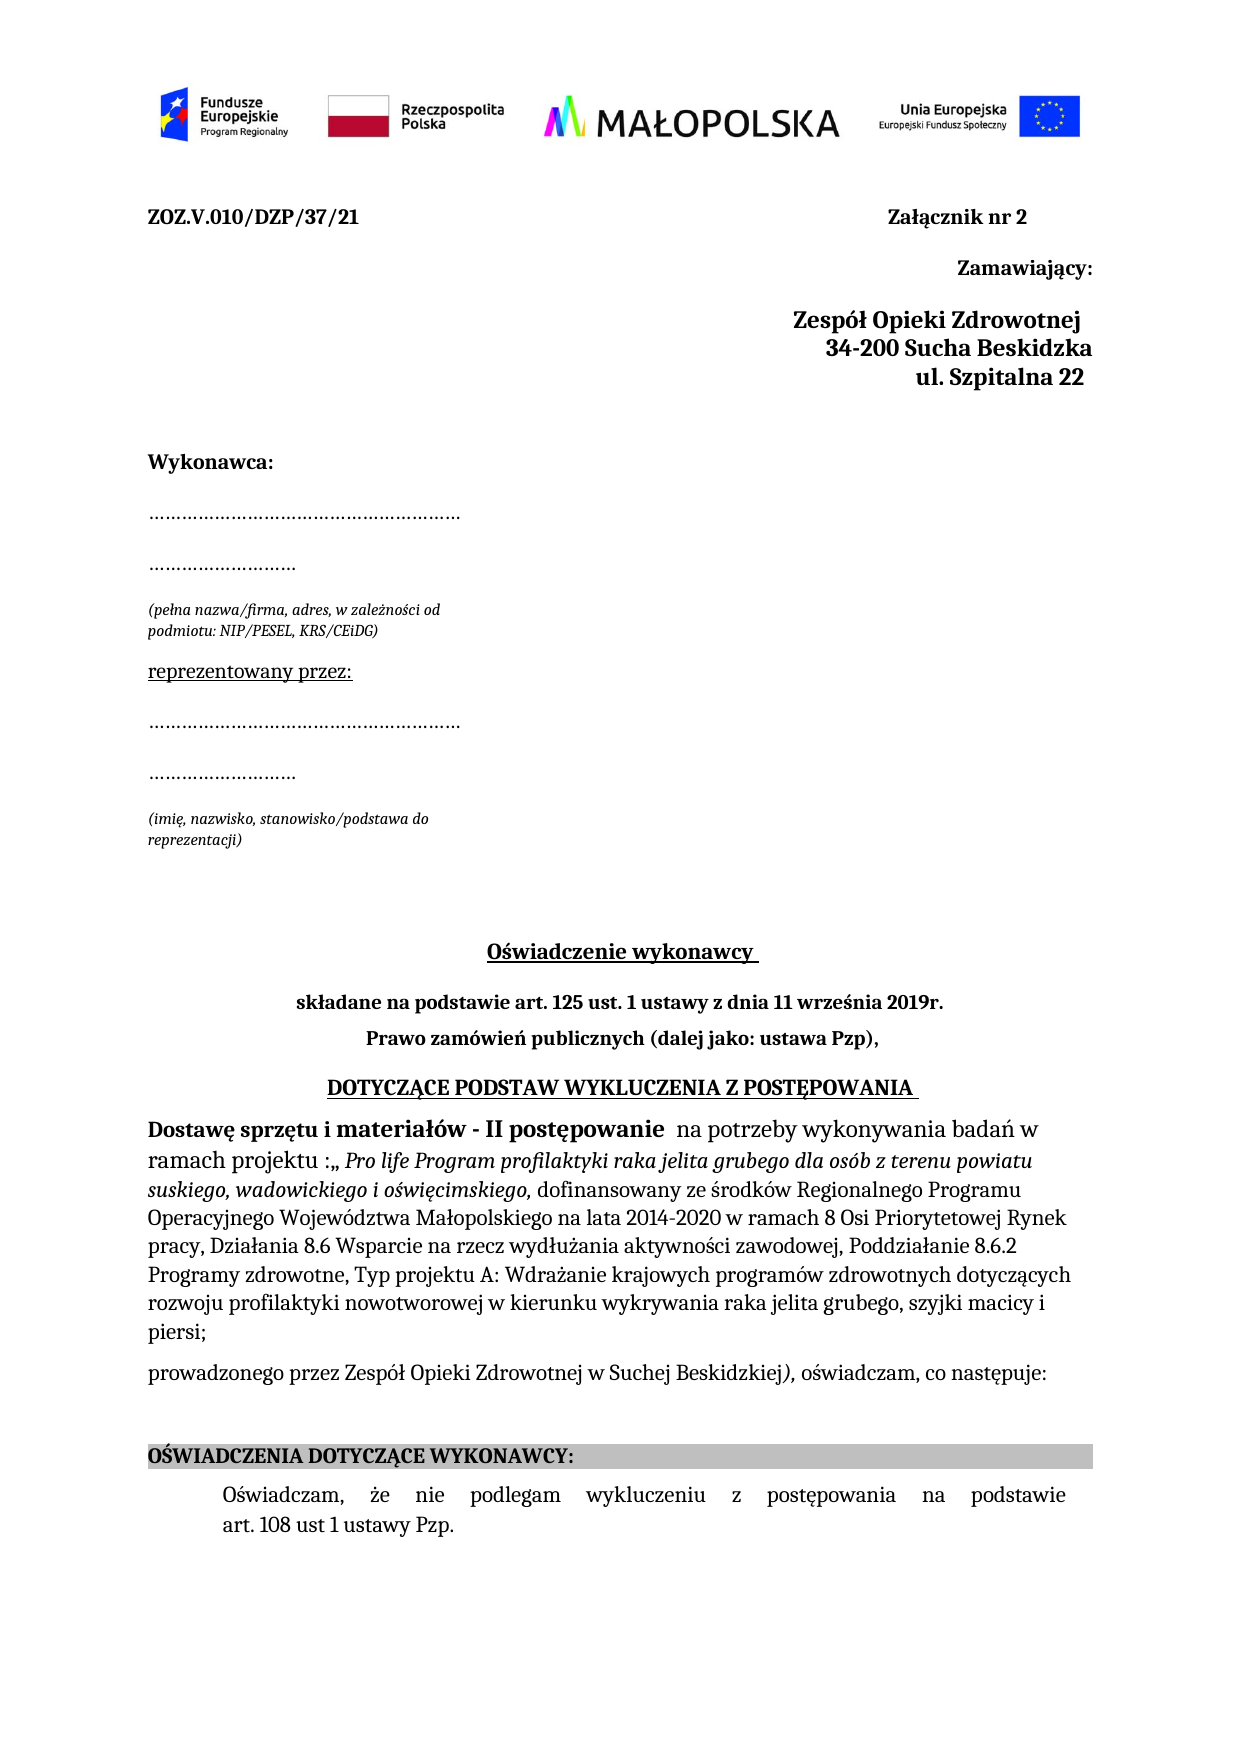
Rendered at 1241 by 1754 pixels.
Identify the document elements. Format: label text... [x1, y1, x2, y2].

text Prawo zamówień publicznych (dalej jako: ustawa Pzp), [148, 1027, 1093, 1051]
text składane na podstawie art. 125 ust. 1 ustawy z dnia 11 września 2019r. [148, 991, 1093, 1015]
text Dostawę sprzętu i materiałów - II postępowanie na potrzeby wykonywania badań w ramach projektu :„ Pro life Program profilaktyki raka jelita grubego dla osób z terenu powiatu suskiego, wadowickiego i oświęcimskiego, dofinansowany ze środków Regionalnego Programu Operacyjnego Województwa Małopolskiego na lata 2014-2020 w ramach 8 Osi Priorytetowej Rynek pracy, Działania 8.6 Wsparcie na rzecz wydłużania aktywności zawodowej, Poddziałanie 8.6.2 Programy zdrowotne, Typ projektu A: Wdrażanie krajowych programów zdrowotnych dotyczących rozwoju profilaktyki nowotworowej w kierunku wykrywania raka jelita grubego, szyjki macicy i piersi; [148, 1114, 1093, 1345]
text (pełna nazwa/firma, adres, w zależności od podmiotu: NIP/PESEL, KRS/CEiDG) [148, 601, 472, 640]
text ul. Szpitalna 22 [148, 363, 1093, 392]
list Oświadczam, że nie podlegam wykluczeniu z postępowania na podstawie art. 108 ust 1 ustawy Pzp. [223, 1482, 1093, 1538]
text Zamawiający: [148, 255, 1093, 280]
text Wykonawca: [148, 449, 1093, 474]
text (imię, nazwisko, stanowisko/podstawa do reprezentacji) [148, 810, 472, 849]
text DOTYCZĄCE PODSTAW WYKLUCZENIA Z POSTĘPOWANIA [148, 1075, 1093, 1101]
text prowadzonego przez Zespół Opieki Zdrowotnej w Suchej Beskidzkiej), oświadczam, co następuje: [148, 1359, 1093, 1386]
text reprezentowany przez: [148, 658, 1093, 684]
text ZOZ.V.010/DZP/37/21 Załącznik nr 2 [148, 205, 1093, 230]
text Oświadczenie wykonawcy [148, 939, 1093, 965]
text OŚWIADCZENIA DOTYCZĄCE WYKONAWCY: [148, 1444, 1093, 1469]
text ………………………………………………………………………… [148, 709, 472, 784]
text 34-200 Sucha Beskidzka [148, 334, 1093, 363]
text ………………………………………………………………………… [148, 500, 472, 575]
picture [147, 73, 1093, 155]
text Zespół Opieki Zdrowotnej [148, 306, 1093, 334]
